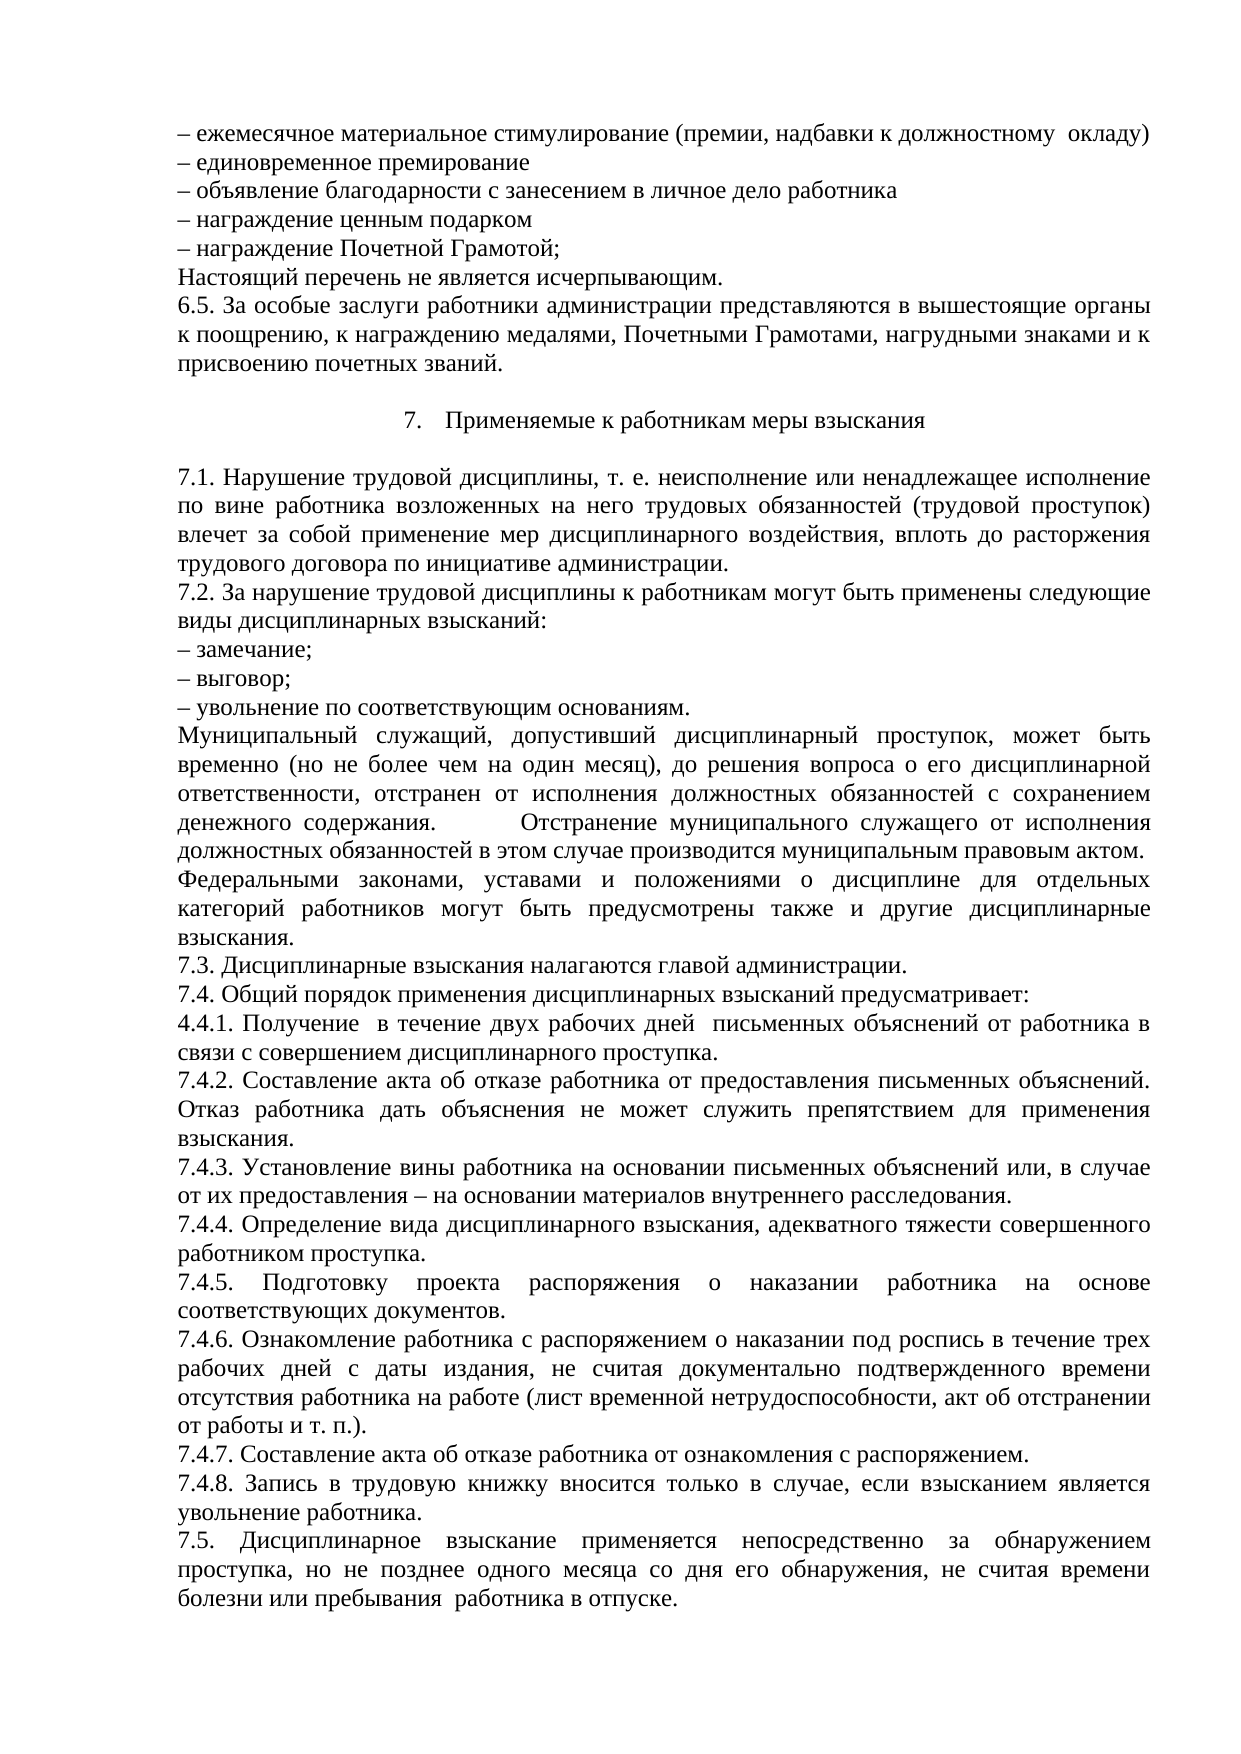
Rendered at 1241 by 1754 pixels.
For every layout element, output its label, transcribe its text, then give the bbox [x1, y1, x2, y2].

text 6.5. За особые заслуги работники администрации представляются в вышестоящие органы к поощрению, к награждению медалями, Почетными Грамотами, нагрудными знаками и к присвоению почетных званий. [177, 291, 1152, 377]
text 4.4.1. Получение в течение двух рабочих дней письменных объяснений от работника в связи с совершением дисциплинарного проступка. [177, 1008, 1152, 1065]
text Настоящий перечень не является исчерпывающим. [177, 262, 1152, 291]
text 7.4.6. Ознакомление работника с распоряжением о наказании под роспись в течение трех рабочих дней с даты издания, не считая документально подтвержденного времени отсутствия работника на работе (лист временной нетрудоспособности, акт об отстранении от работы и т. п.). [177, 1324, 1152, 1439]
text – награждение ценным подарком [177, 204, 1152, 233]
text – увольнение по соответствующим основаниям. [177, 692, 1152, 720]
text 7.4. Общий порядок применения дисциплинарных взысканий предусматривает: [177, 979, 1152, 1008]
text 7.5. Дисциплинарное взыскание применяется непосредственно за обнаружением проступка, но не позднее одного месяца со дня его обнаружения, не считая времени болезни или пребывания работника в отпуске. [177, 1525, 1152, 1612]
text – ежемесячное материальное стимулирование (премии, надбавки к должностному окладу) [177, 118, 1152, 147]
text 7.1. Нарушение трудовой дисциплины, т. е. неисполнение или ненадлежащее исполнение по вине работника возложенных на него трудовых обязанностей (трудовой проступок) влечет за собой применение мер дисциплинарного воздействия, вплоть до расторжения трудового договора по инициативе администрации. [177, 462, 1152, 577]
text – выговор; [177, 663, 1152, 692]
text 7.4.8. Запись в трудовую книжку вносится только в случае, если взысканием является увольнение работника. [177, 1468, 1152, 1525]
text 7.4.5. Подготовку проекта распоряжения о наказании работника на основе соответствующих документов. [177, 1267, 1152, 1324]
text – награждение Почетной Грамотой; [177, 233, 1152, 262]
text Федеральными законами, уставами и положениями о дисциплине для отдельных категорий работников могут быть предусмотрены также и другие дисциплинарные взыскания. [177, 864, 1152, 950]
text 7.2. За нарушение трудовой дисциплины к работникам могут быть применены следующие виды дисциплинарных взысканий: [177, 577, 1152, 634]
text 7.4.7. Составление акта об отказе работника от ознакомления с распоряжением. [177, 1439, 1152, 1468]
text 7.4.4. Определение вида дисциплинарного взыскания, адекватного тяжести совершенного работником проступка. [177, 1209, 1152, 1267]
text 7.3. Дисциплинарные взыскания налагаются главой администрации. [177, 950, 1152, 979]
text 7.4.3. Установление вины работника на основании письменных объяснений или, в случае от их предоставления – на основании материалов внутреннего расследования. [177, 1152, 1152, 1209]
text – единовременное премирование [177, 147, 1152, 176]
text – замечание; [177, 634, 1152, 663]
text 7. Применяемые к работникам меры взыскания [177, 405, 1152, 434]
text 7.4.2. Составление акта об отказе работника от предоставления письменных объяснений. Отказ работника дать объяснения не может служить препятствием для применения взыскания. [177, 1065, 1152, 1152]
text Муниципальный служащий, допустивший дисциплинарный проступок, может быть временно (но не более чем на один месяц), до решения вопроса о его дисциплинарной ответственности, отстранен от исполнения должностных обязанностей с сохранением денежного содержания. Отстранение муниципального служащего от исполнения должностных обязанностей в этом случае производится муниципальным правовым актом. [177, 720, 1152, 864]
text – объявление благодарности с занесением в личное дело работника [177, 176, 1152, 204]
